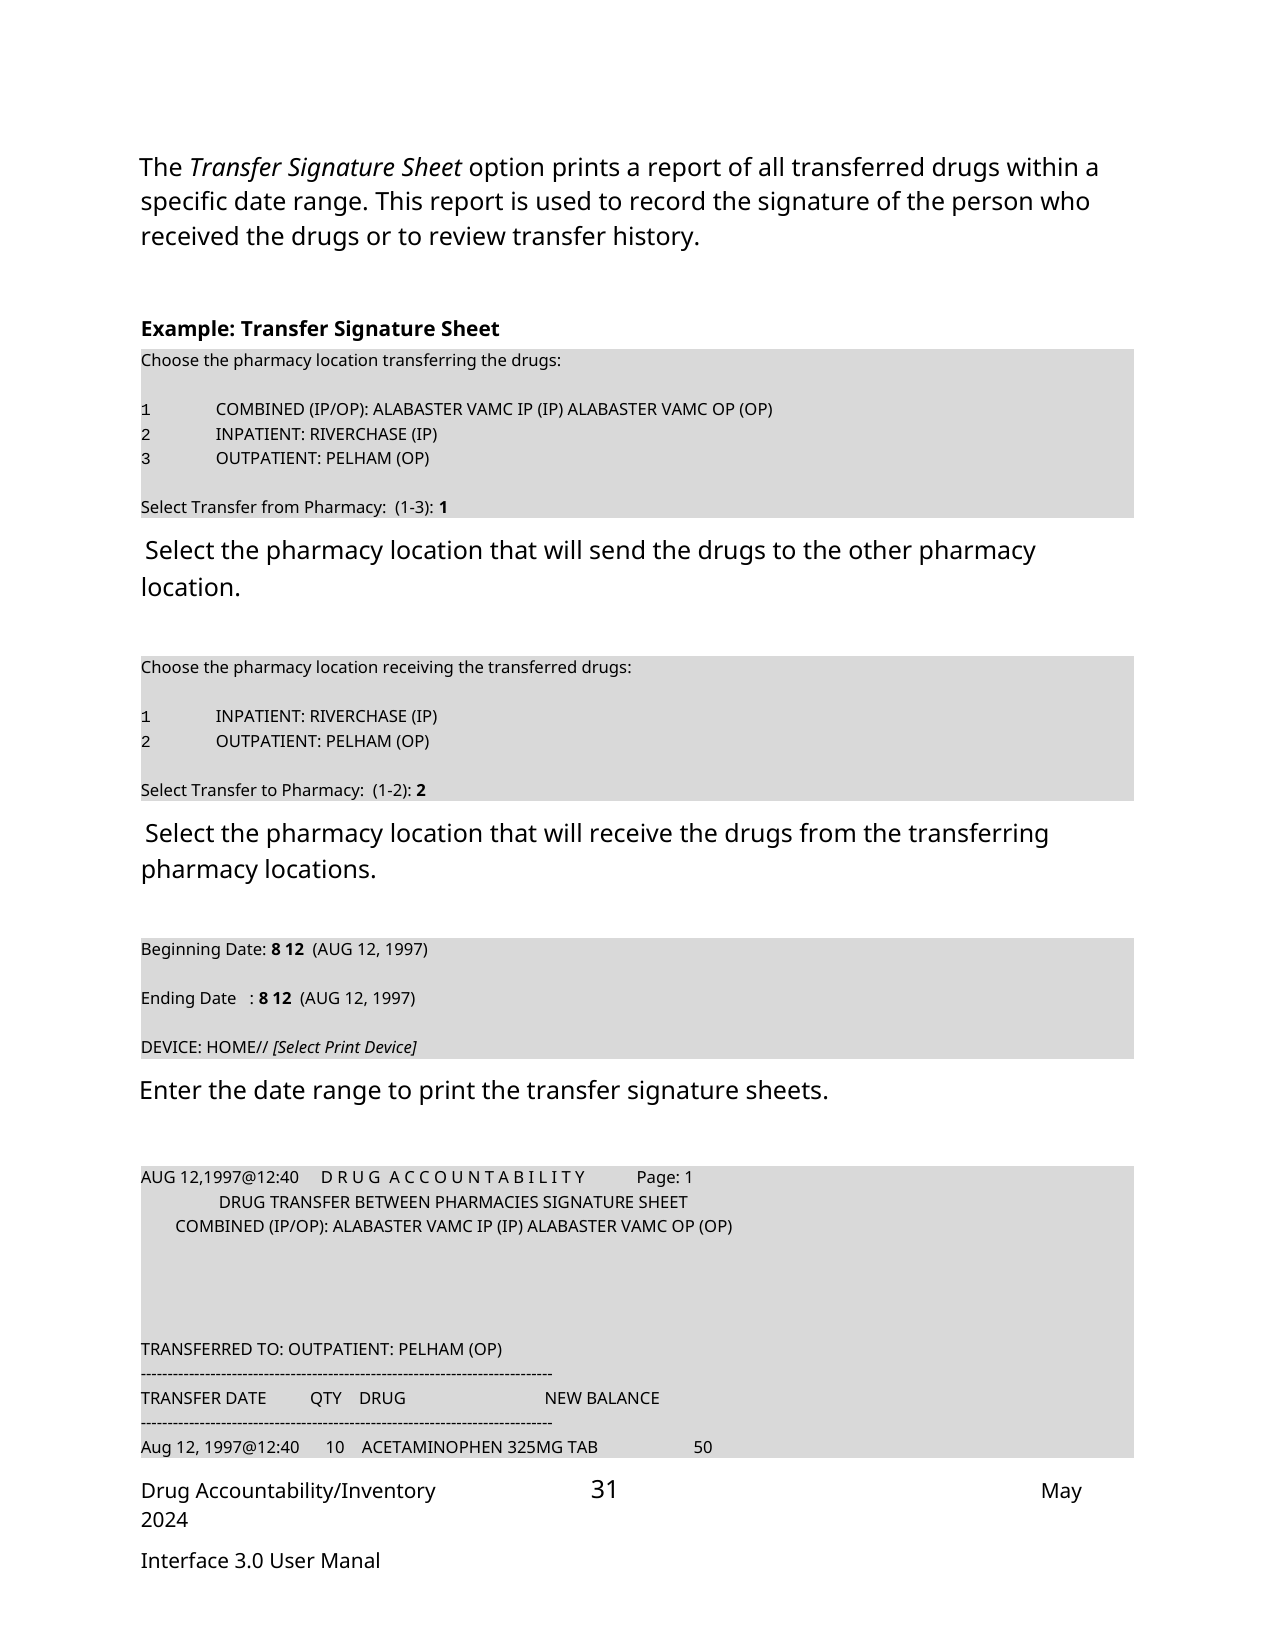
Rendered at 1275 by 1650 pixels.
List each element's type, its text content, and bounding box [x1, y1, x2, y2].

text TRANSFERRED TO: OUTPATIENT: PELHAM (OP) [141, 1337, 1134, 1360]
text DRUG TRANSFER BETWEEN PHARMACIES SIGNATURE SHEET [141, 1191, 1134, 1213]
text Example: Transfer Signature Sheet [141, 314, 1134, 342]
text Select Transfer from Pharmacy: (1-3): 1 [141, 496, 1134, 518]
text ----------------------------------------------------------------------------- [141, 1362, 1134, 1384]
list OUTPATIENT: PELHAM (OP) [141, 447, 1134, 469]
text The Transfer Signature Sheet option prints a report of all transferred drugs within a specific date range. This report is used to record the signature of the person who received the drugs or to review transfer history. [139, 150, 1132, 252]
text Beginning Date: 8 12 (AUG 12, 1997) [141, 938, 1134, 961]
text AUG 12,1997@12:40 D R U G A C C O U N T A B I L I T Y Page: 1 [141, 1166, 1134, 1189]
list INPATIENT: RIVERCHASE (IP) [141, 422, 1134, 445]
text DEVICE: HOME// [Select Print Device] [141, 1036, 1134, 1059]
text Aug 12, 1997@12:40 10 ACETAMINOPHEN 325MG TAB 50 [141, 1435, 1134, 1458]
text Choose the pharmacy location transferring the drugs: [141, 349, 1134, 371]
text Enter the date range to print the transfer signature sheets. [139, 1073, 1132, 1107]
text Select the pharmacy location that will receive the drugs from the transferring pharmacy locations. [141, 815, 1134, 886]
text ----------------------------------------------------------------------------- [141, 1411, 1134, 1433]
list INPATIENT: RIVERCHASE (IP) [141, 704, 1134, 727]
text Choose the pharmacy location receiving the transferred drugs: [141, 656, 1134, 678]
text Select Transfer to Pharmacy: (1-2): 2 [141, 778, 1134, 801]
text COMBINED (IP/OP): ALABASTER VAMC IP (IP) ALABASTER VAMC OP (OP) [141, 1215, 1134, 1238]
list OUTPATIENT: PELHAM (OP) [141, 729, 1134, 752]
list COMBINED (IP/OP): ALABASTER VAMC IP (IP) ALABASTER VAMC OP (OP) [141, 398, 1134, 420]
text Ending Date : 8 12 (AUG 12, 1997) [141, 987, 1134, 1010]
text TRANSFER DATE QTY DRUG NEW BALANCE [141, 1386, 1134, 1409]
text Select the pharmacy location that will send the drugs to the other pharmacy location. [141, 533, 1134, 604]
